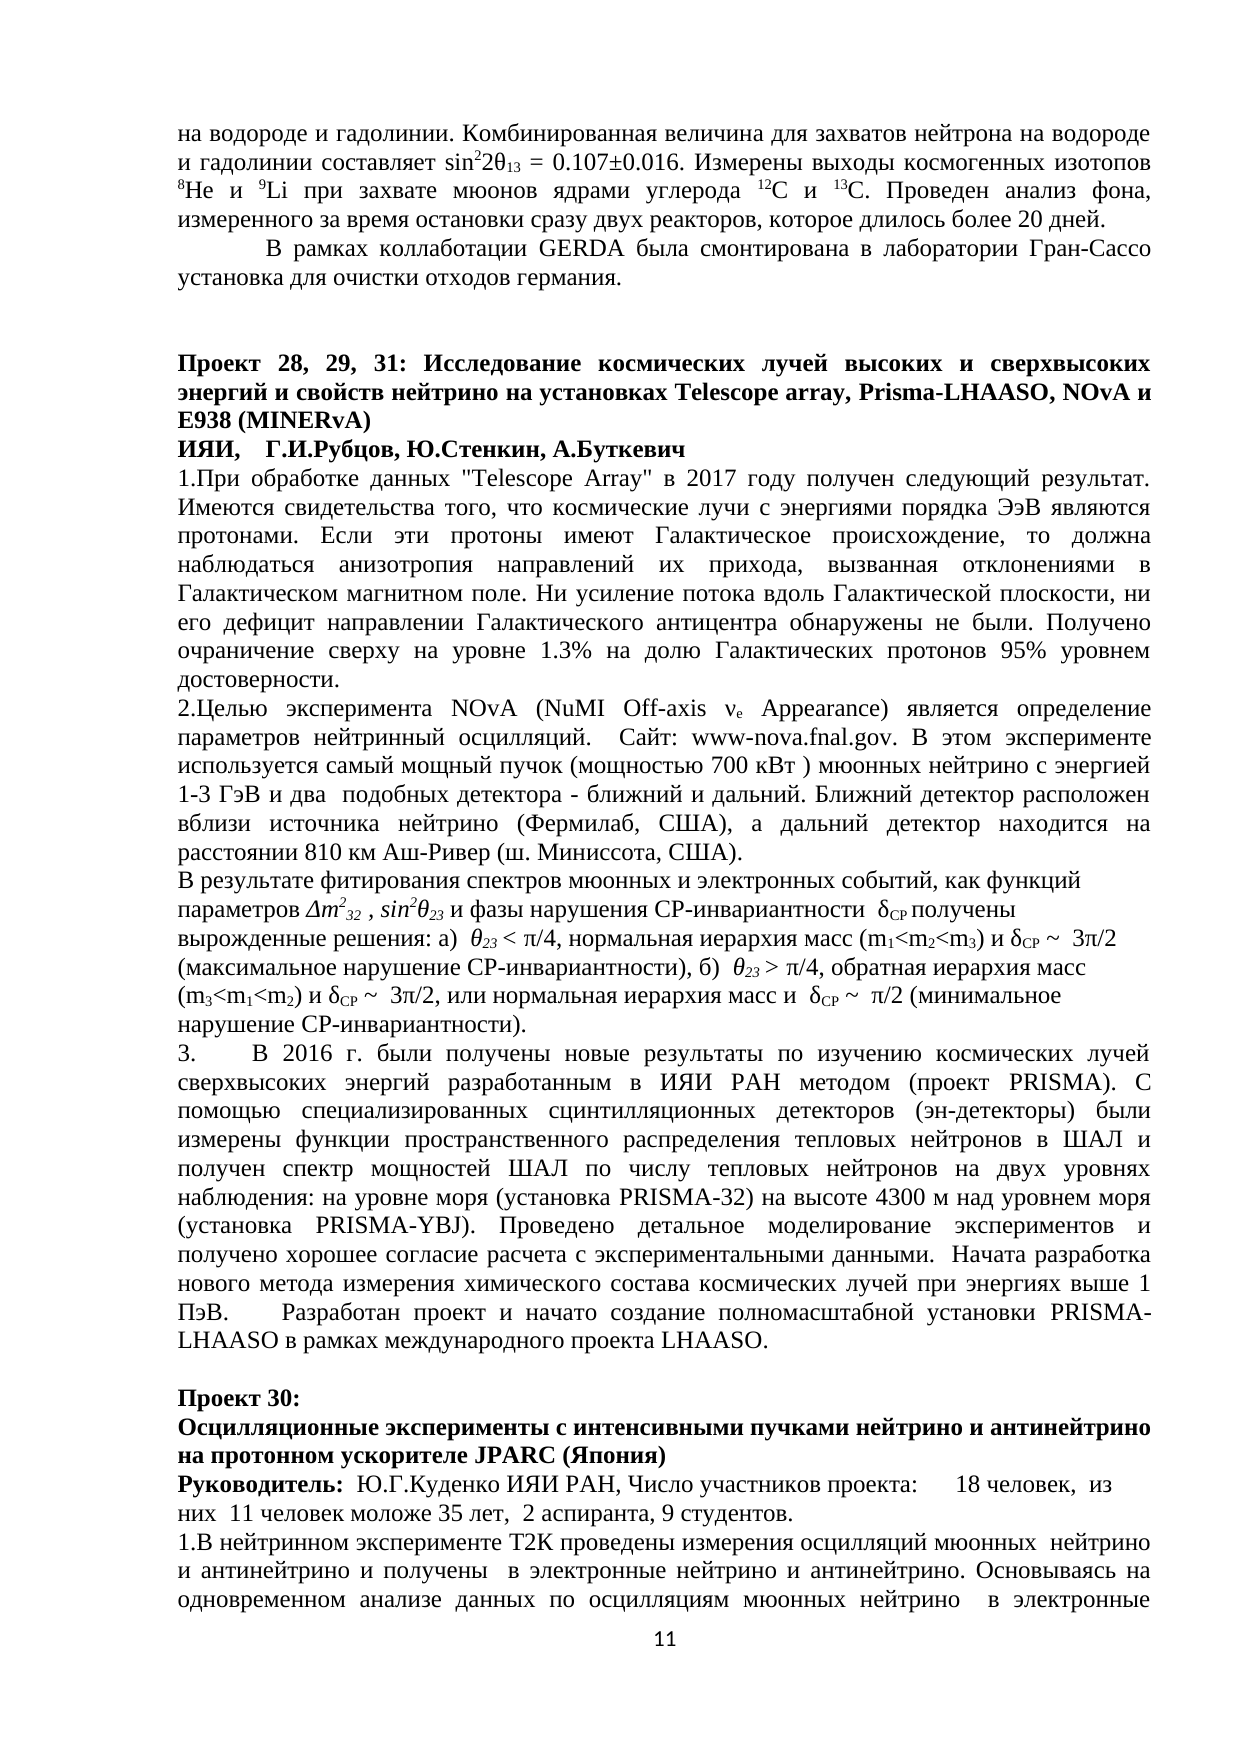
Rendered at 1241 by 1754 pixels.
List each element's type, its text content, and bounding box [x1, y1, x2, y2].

text В результате фитирования спектров мюонных и электронных событий, как функций параметров Δm232 , sin2θ23 и фазы нарушения СР-инвариантности δСР получены вырожденные решения: а) θ23 < π/4, нормальная иерархия масс (m1<m2<m3) и δСР ~ 3π/2 (максимальное нарушение СР-инвариантности), б) θ23 > π/4, обратная иерархия масс (m3<m1<m2) и δСР ~ 3π/2, или нормальная иерархия масс и δСР ~ π/2 (минимальное нарушение СР-инвариантности). [177, 866, 1152, 1038]
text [177, 1527, 1152, 1613]
text Руководитель: Ю.Г.Куденко ИЯИ РАН, Число участников проекта: 18 человек, из них 11 человек моложе 35 лет, 2 аспиранта, 9 студентов. [177, 1469, 1152, 1527]
title Проект 28, 29, 31: Исследование космических лучей высоких и сверхвысоких энергий и свойств нейтрино на установках Telescope array, Prisma-LHAASO, NOvA и E938 (MINERvA) [177, 348, 1152, 434]
text 1.При обработке данных "Telescope Array" в 2017 году получен следующий результат. Имеются свидетельства того, что космические лучи с энергиями порядка ЭэВ являются протонами. Если эти протоны имеют Галактическое происхождение, то должна наблюдаться анизотропия направлений их прихода, вызванная отклонениями в Галактическом магнитном поле. Ни усиление потока вдоль Галактической плоскости, ни его дефицит направлении Галактического антицентра обнаружены не были. Получено очраничение сверху на уровне 1.3% на долю Галактических протонов 95% уровнем достоверности. [177, 463, 1152, 693]
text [177, 118, 1152, 233]
text Проект 30: [177, 1383, 1152, 1412]
title ИЯИ, Г.И.Рубцов, Ю.Стенкин, А.Буткевич [177, 434, 1152, 463]
text Осцилляционные эксперименты с интенсивными пучками нейтрино и антинейтрино на протонном ускорителе JPARC (Япония) [177, 1412, 1152, 1469]
text 2.Целью эксперимента NOvA (NuMI Off-axis νe Appearance) является определение параметров нейтринный осцилляций. Сайт: www-nova.fnal.gov. В этом эксперименте используется самый мощный пучок (мощностью 700 кВт ) мюонных нейтрино с энергией 1-3 ГэВ и два подобных детектора - ближний и дальний. Ближний детектор расположен вблизи источника нейтрино (Фермилаб, США), а дальний детектор находится на расстоянии 810 км Аш-Ривер (ш. Миниссота, США). [177, 693, 1152, 866]
text В рамках коллаботации GERDA была смонтирована в лаборатории Гран-Сассо установка для очистки отходов германия. [177, 233, 1152, 291]
text 3. В 2016 г. были получены новые результаты по изучению космических лучей сверхвысоких энергий разработанным в ИЯИ РАН методом (проект PRISMA). С помощью специализированных сцинтилляционных детекторов (эн-детекторы) были измерены функции пространственного распределения тепловых нейтронов в ШАЛ и получен спектр мощностей ШАЛ по числу тепловых нейтронов на двух уровнях наблюдения: на уровне моря (установка PRISMA-32) на высоте 4300 м над уровнем моря (установка PRISMA-YBJ). Проведено детальное моделирование экспериментов и получено хорошее согласие расчета с экспериментальными данными. Начата разработка нового метода измерения химического состава космических лучей при энергиях выше 1 ПэВ. Разработан проект и начато создание полномасштабной установки PRISMA-LHAASO в рамках международного проекта LHAASO. [177, 1038, 1152, 1354]
